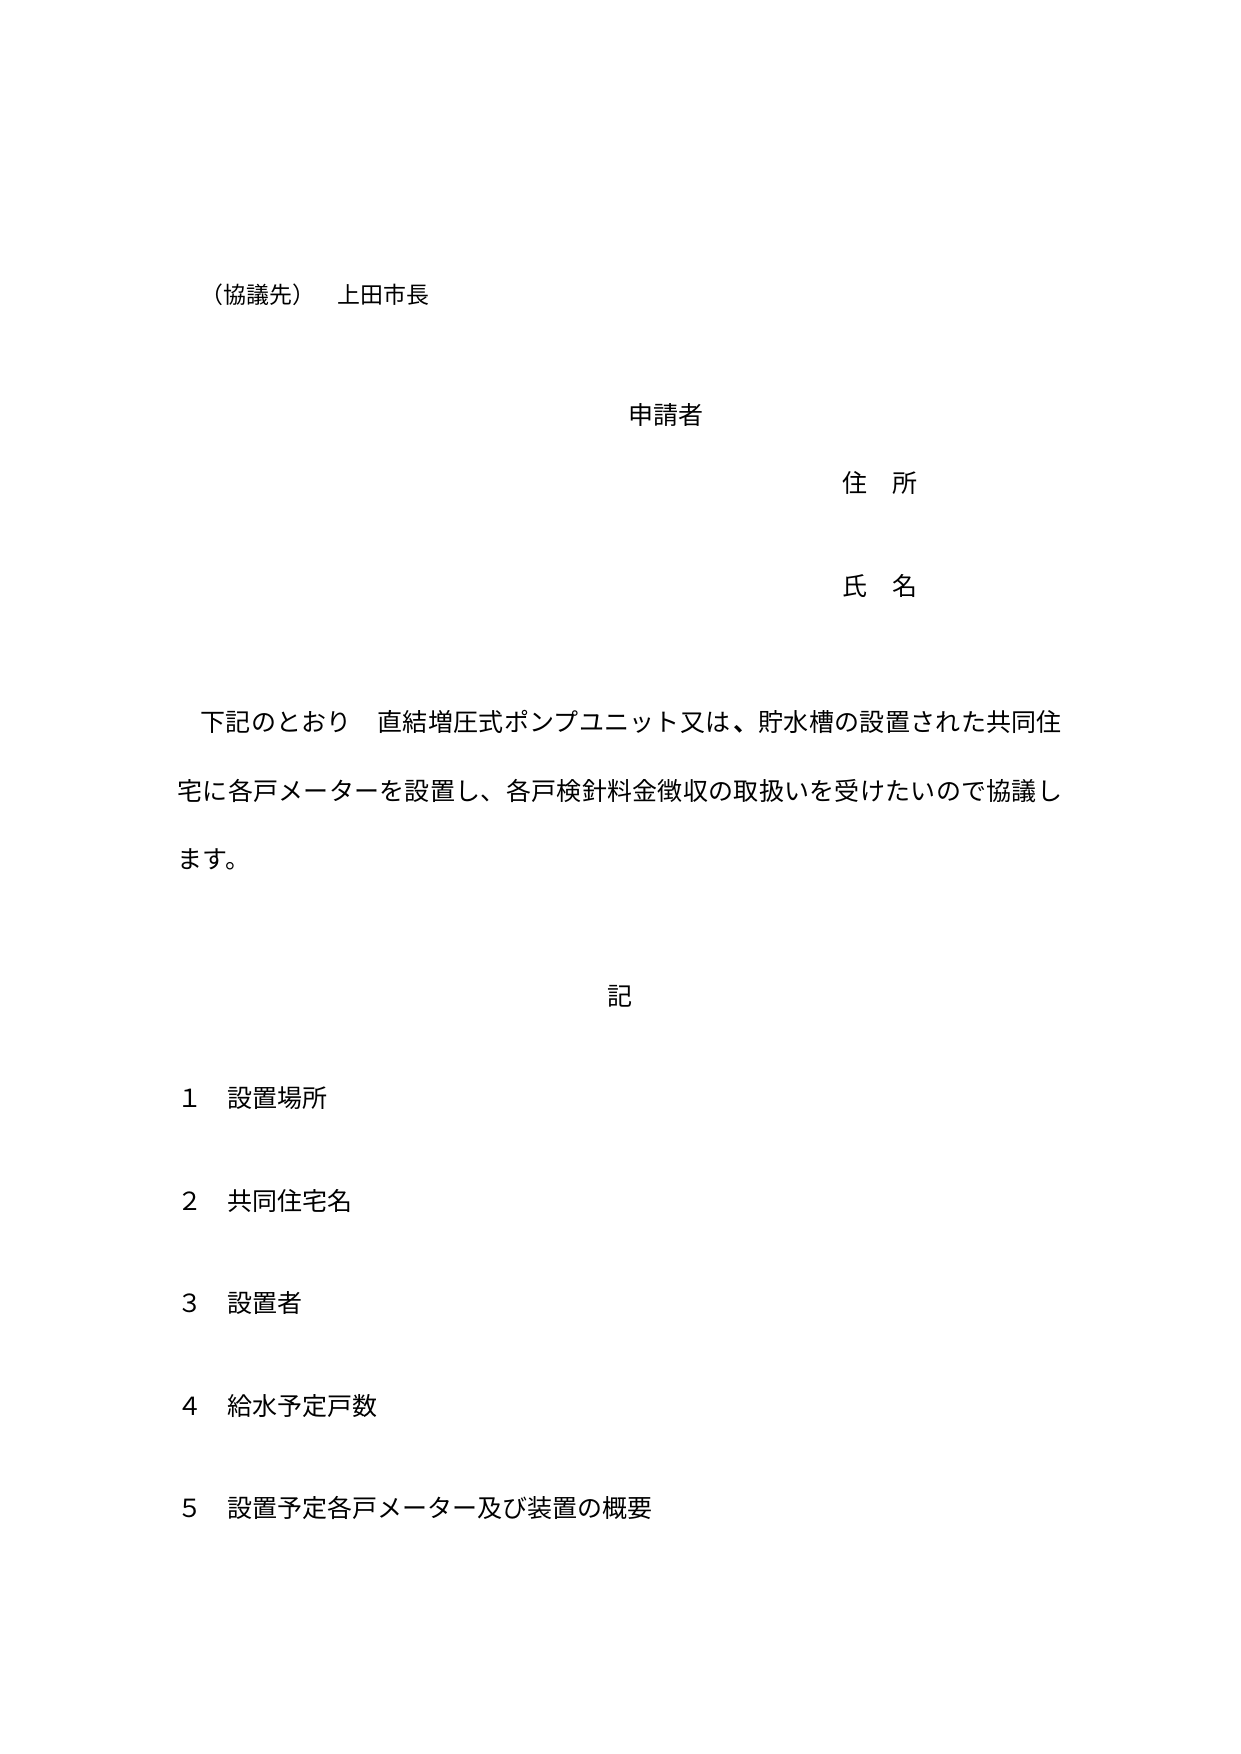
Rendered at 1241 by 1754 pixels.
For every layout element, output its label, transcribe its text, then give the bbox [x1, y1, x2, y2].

text ３ 設置者 [177, 1268, 1063, 1336]
text （協議先） 上田市長 [177, 277, 1063, 311]
text 住 所 [177, 448, 1063, 516]
text ５ 設置予定各戸メーター及び装置の概要 [177, 1473, 1063, 1541]
text 記 [177, 960, 1063, 1028]
text 申請者 [177, 379, 1063, 448]
text 下記のとおり 直結増圧式ポンプユニット又は、貯水槽の設置された共同住宅に各戸メーターを設置し、各戸検針料金徴収の取扱いを受けたいので協議します。 [177, 687, 1063, 892]
text ２ 共同住宅名 [177, 1165, 1063, 1233]
text ４ 給水予定戸数 [177, 1370, 1063, 1438]
text １ 設置場所 [177, 1063, 1063, 1131]
text 氏 名 [177, 550, 1063, 618]
